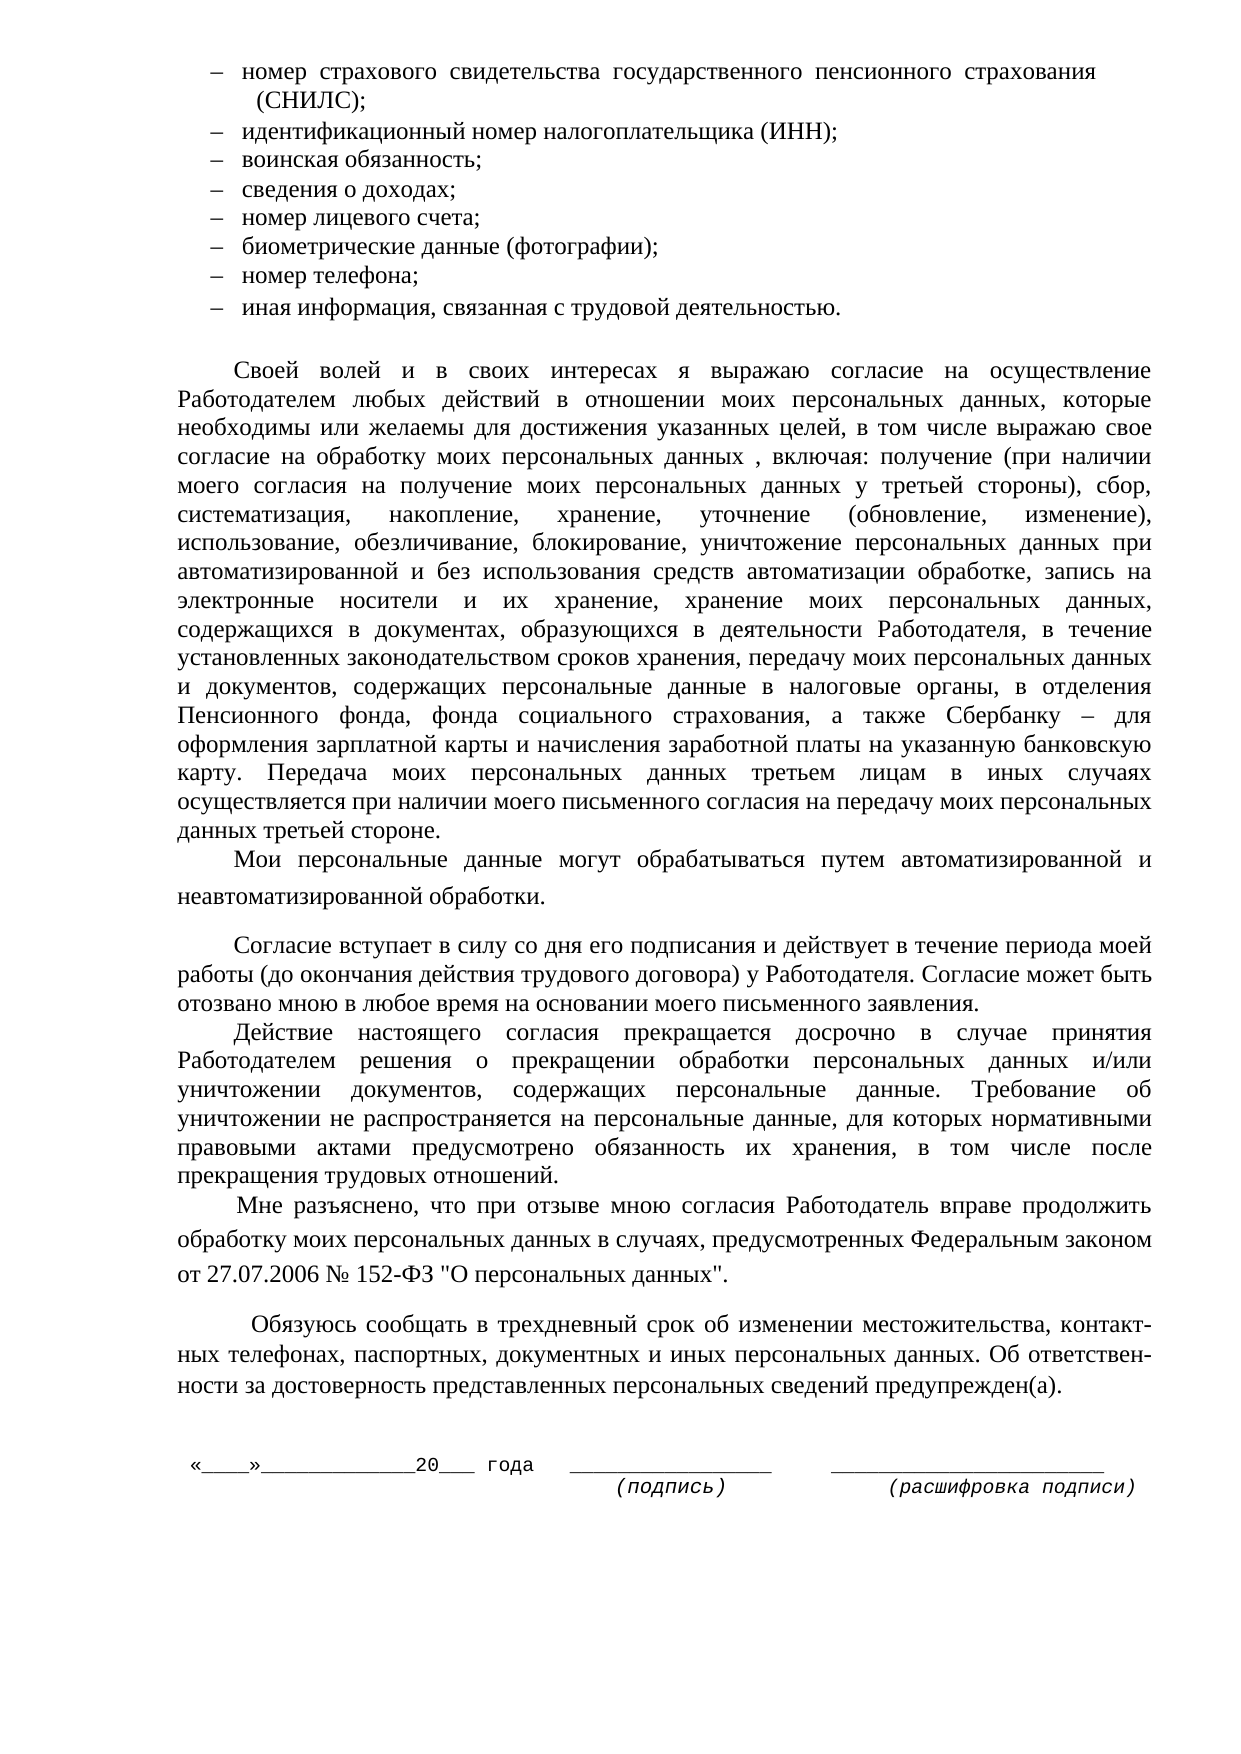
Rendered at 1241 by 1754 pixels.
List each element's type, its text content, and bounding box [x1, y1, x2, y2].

text Своей волей и в своих интересах я выражаю согласие на осуществление Работодателем любых действий в отношении моих персональных данных, которые необходимы или желаемы для достижения указанных целей, в том числе выражаю свое согласие на обработку моих персональных данных , включая: получение (при наличии моего согласия на получение моих персональных данных у третьей стороны), сбор, систематизация, накопление, хранение, уточнение (обновление, изменение), использование, обезличивание, блокирование, уничтожение персональных данных при автоматизированной и без использования средств автоматизации обработке, запись на электронные носители и их хранение, хранение моих персональных данных, содержащихся в документах, образующихся в деятельности Работодателя, в течение установленных законодательством сроков хранения, передачу моих персональных данных и документов, содержащих персональные данные в налоговые органы, в отделения Пенсионного фонда, фонда социального страхования, а также Сбербанку – для оформления зарплатной карты и начисления заработной платы на указанную банковскую карту. Передача моих персональных данных третьем лицам в иных случаях осуществляется при наличии моего письменного согласия на передачу моих персональных данных третьей стороне. [177, 355, 1153, 844]
text Мои персональные данные могут обрабатываться путем автоматизированной и неавтоматизированной обработки. [177, 844, 1153, 909]
text – номер страхового свидетельства государственного пенсионного страхования [210, 56, 1153, 85]
text – номер лицевого счета; [210, 202, 1153, 231]
text (подпись) (расшифровка подписи) [614, 1476, 1153, 1500]
text – воинская обязанность; [210, 145, 1153, 173]
text – биометрические данные (фотографии); [210, 231, 1153, 260]
text – иная информация, связанная с трудовой деятельностью. [210, 292, 1153, 321]
text Обязуюсь сообщать в трехдневный срок об изменении местожительства, контакт-ных телефонах, паспортных, документных и иных персональных данных. Об ответствен-ности за достоверность представленных персональных сведений предупрежден(а). [177, 1309, 1153, 1398]
text «____»_____________20___ года _________________ _______________________ [189, 1454, 1153, 1476]
text – сведения о доходах; [210, 174, 1153, 202]
text Мне разъяснено, что при отзыве мною согласия Работодатель вправе продолжить обработку моих персональных данных в случаях, предусмотренных Федеральным законом от 27.07.2006 № 152-ФЗ "О персональных данных". [177, 1190, 1153, 1288]
text (СНИЛС); [256, 85, 1153, 114]
text – идентификационный номер налогоплательщика (ИНН); [210, 116, 1153, 145]
text Действие настоящего согласия прекращается досрочно в случае принятия Работодателем решения о прекращении обработки персональных данных и/или уничтожении документов, содержащих персональные данные. Требование об уничтожении не распространяется на персональные данные, для которых нормативными правовыми актами предусмотрено обязанность их хранения, в том числе после прекращения трудовых отношений. [177, 1017, 1153, 1189]
text – номер телефона; [210, 260, 1153, 289]
text Согласие вступает в силу со дня его подписания и действует в течение периода моей работы (до окончания действия трудового договора) у Работодателя. Согласие может быть отозвано мною в любое время на основании моего письменного заявления. [177, 931, 1153, 1017]
